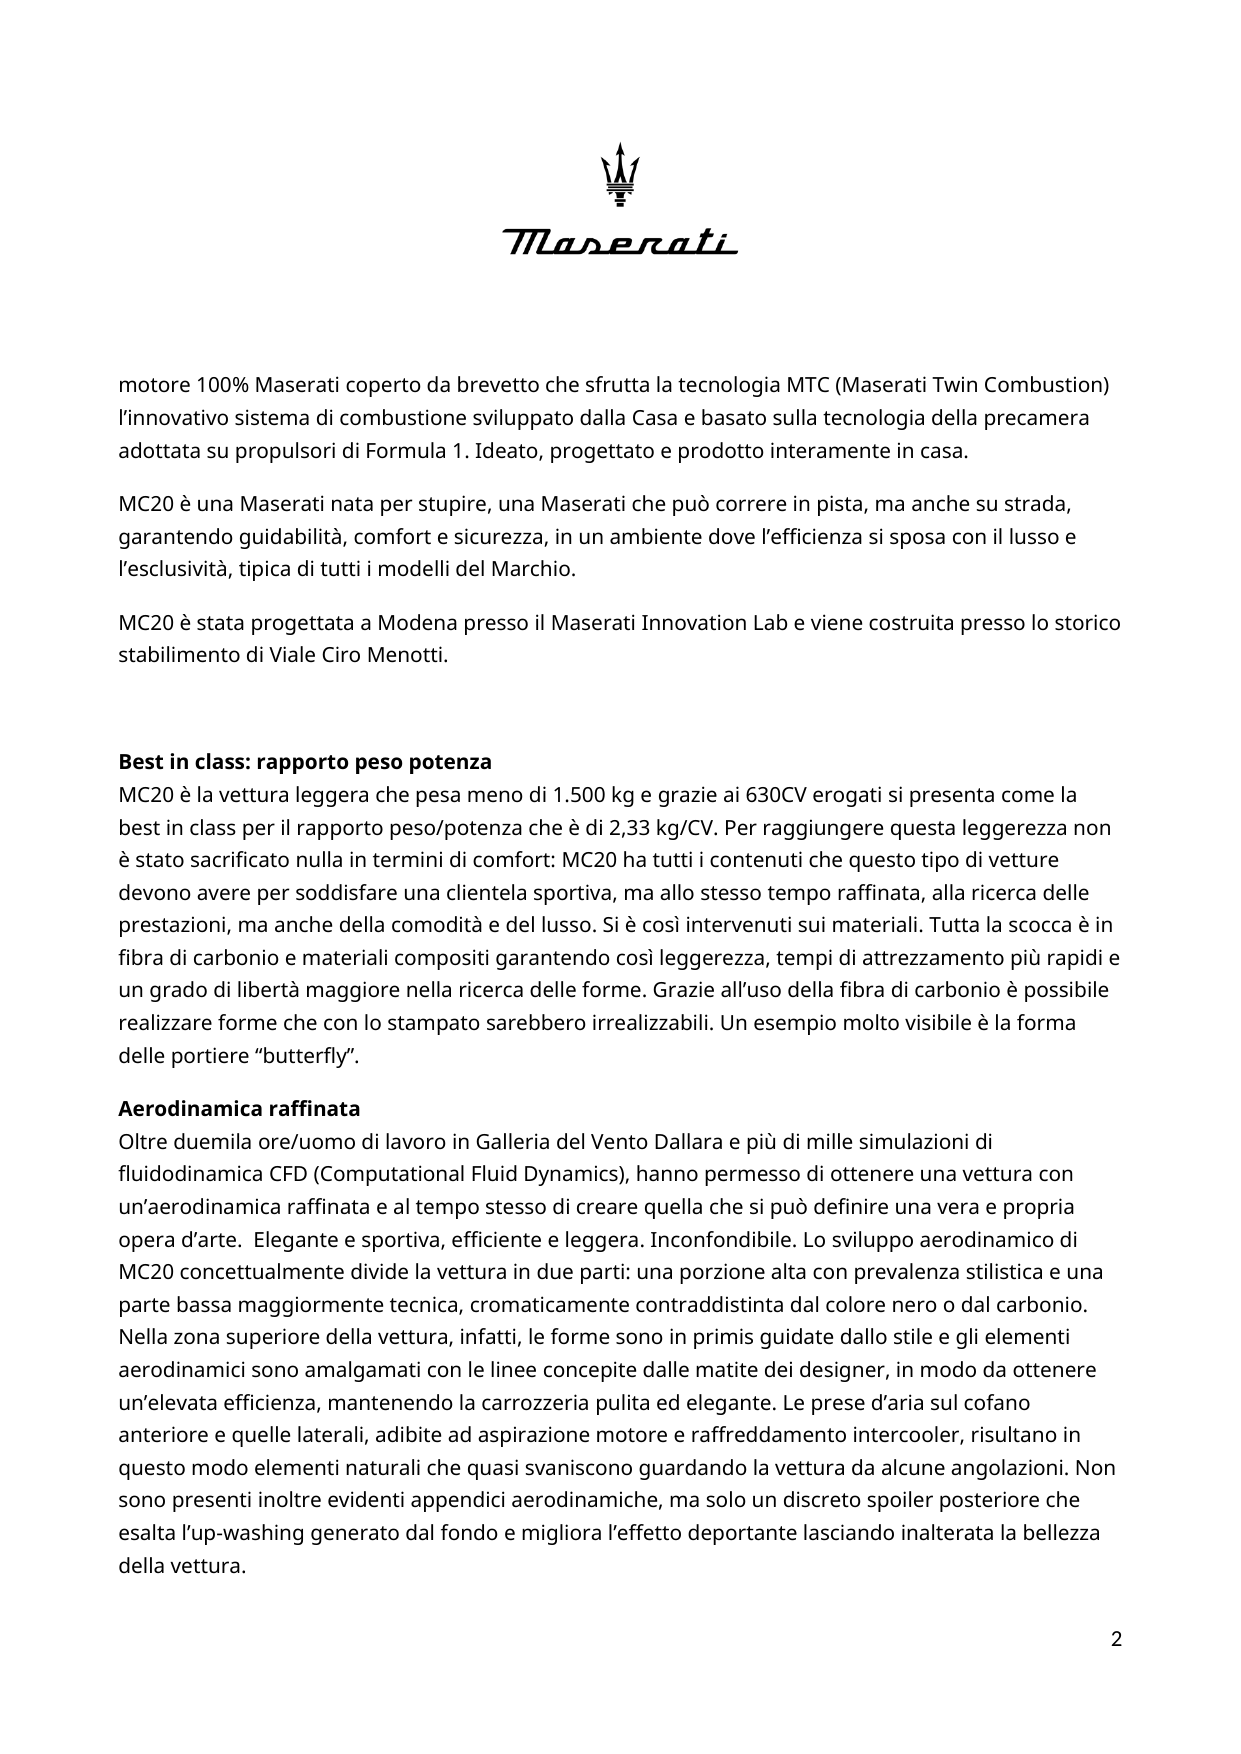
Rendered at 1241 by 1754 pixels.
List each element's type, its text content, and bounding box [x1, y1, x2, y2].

picture [367, 73, 873, 371]
text MC20 è una Maserati nata per stupire, una Maserati che può correre in pista, ma anche su strada, garantendo guidabilità, comfort e sicurezza, in un ambiente dove l’efficienza si sposa con il lusso e l’esclusività, tipica di tutti i modelli del Marchio. [118, 489, 1122, 583]
text Best in class: rapporto peso potenza MC20 è la vettura leggera che pesa meno di 1.500 kg e grazie ai 630CV erogati si presenta come la best in class per il rapporto peso/potenza che è di 2,33 kg/CV. Per raggiungere questa leggerezza non è stato sacrificato nulla in termini di comfort: MC20 ha tutti i contenuti che questo tipo di vetture devono avere per soddisfare una clientela sportiva, ma allo stesso tempo raffinata, alla ricerca delle prestazioni, ma anche della comodità e del lusso. Si è così intervenuti sui materiali. Tutta la scocca è in fibra di carbonio e materiali compositi garantendo così leggerezza, tempi di attrezzamento più rapidi e un grado di libertà maggiore nella ricerca delle forme. Grazie all’uso della fibra di carbonio è possibile realizzare forme che con lo stampato sarebbero irrealizzabili. Un esempio molto visibile è la forma delle portiere “butterfly”. [118, 747, 1122, 1069]
text Aerodinamica raffinata Oltre duemila ore/uomo di lavoro in Galleria del Vento Dallara e più di mille simulazioni di fluidodinamica CFD (Computational Fluid Dynamics), hanno permesso di ottenere una vettura con un’aerodinamica raffinata e al tempo stesso di creare quella che si può definire una vera e propria opera d’arte. Elegante e sportiva, efficiente e leggera. Inconfondibile. Lo sviluppo aerodinamico di MC20 concettualmente divide la vettura in due parti: una porzione alta con prevalenza stilistica e una parte bassa maggiormente tecnica, cromaticamente contraddistinta dal colore nero o dal carbonio. Nella zona superiore della vettura, infatti, le forme sono in primis guidate dallo stile e gli elementi aerodinamici sono amalgamati con le linee concepite dalle matite dei designer, in modo da ottenere un’elevata efficienza, mantenendo la carrozzeria pulita ed elegante. Le prese d’aria sul cofano anteriore e quelle laterali, adibite ad aspirazione motore e raffreddamento intercooler, risultano in questo modo elementi naturali che quasi svaniscono guardando la vettura da alcune angolazioni. Non sono presenti inoltre evidenti appendici aerodinamiche, ma solo un discreto spoiler posteriore che esalta l’up-washing generato dal fondo e migliora l’effetto deportante lasciando inalterata la bellezza della vettura. [118, 1094, 1122, 1579]
text MC20 è stata progettata a Modena presso il Maserati Innovation Lab e viene costruita presso lo storico stabilimento di Viale Ciro Menotti. [118, 608, 1122, 669]
